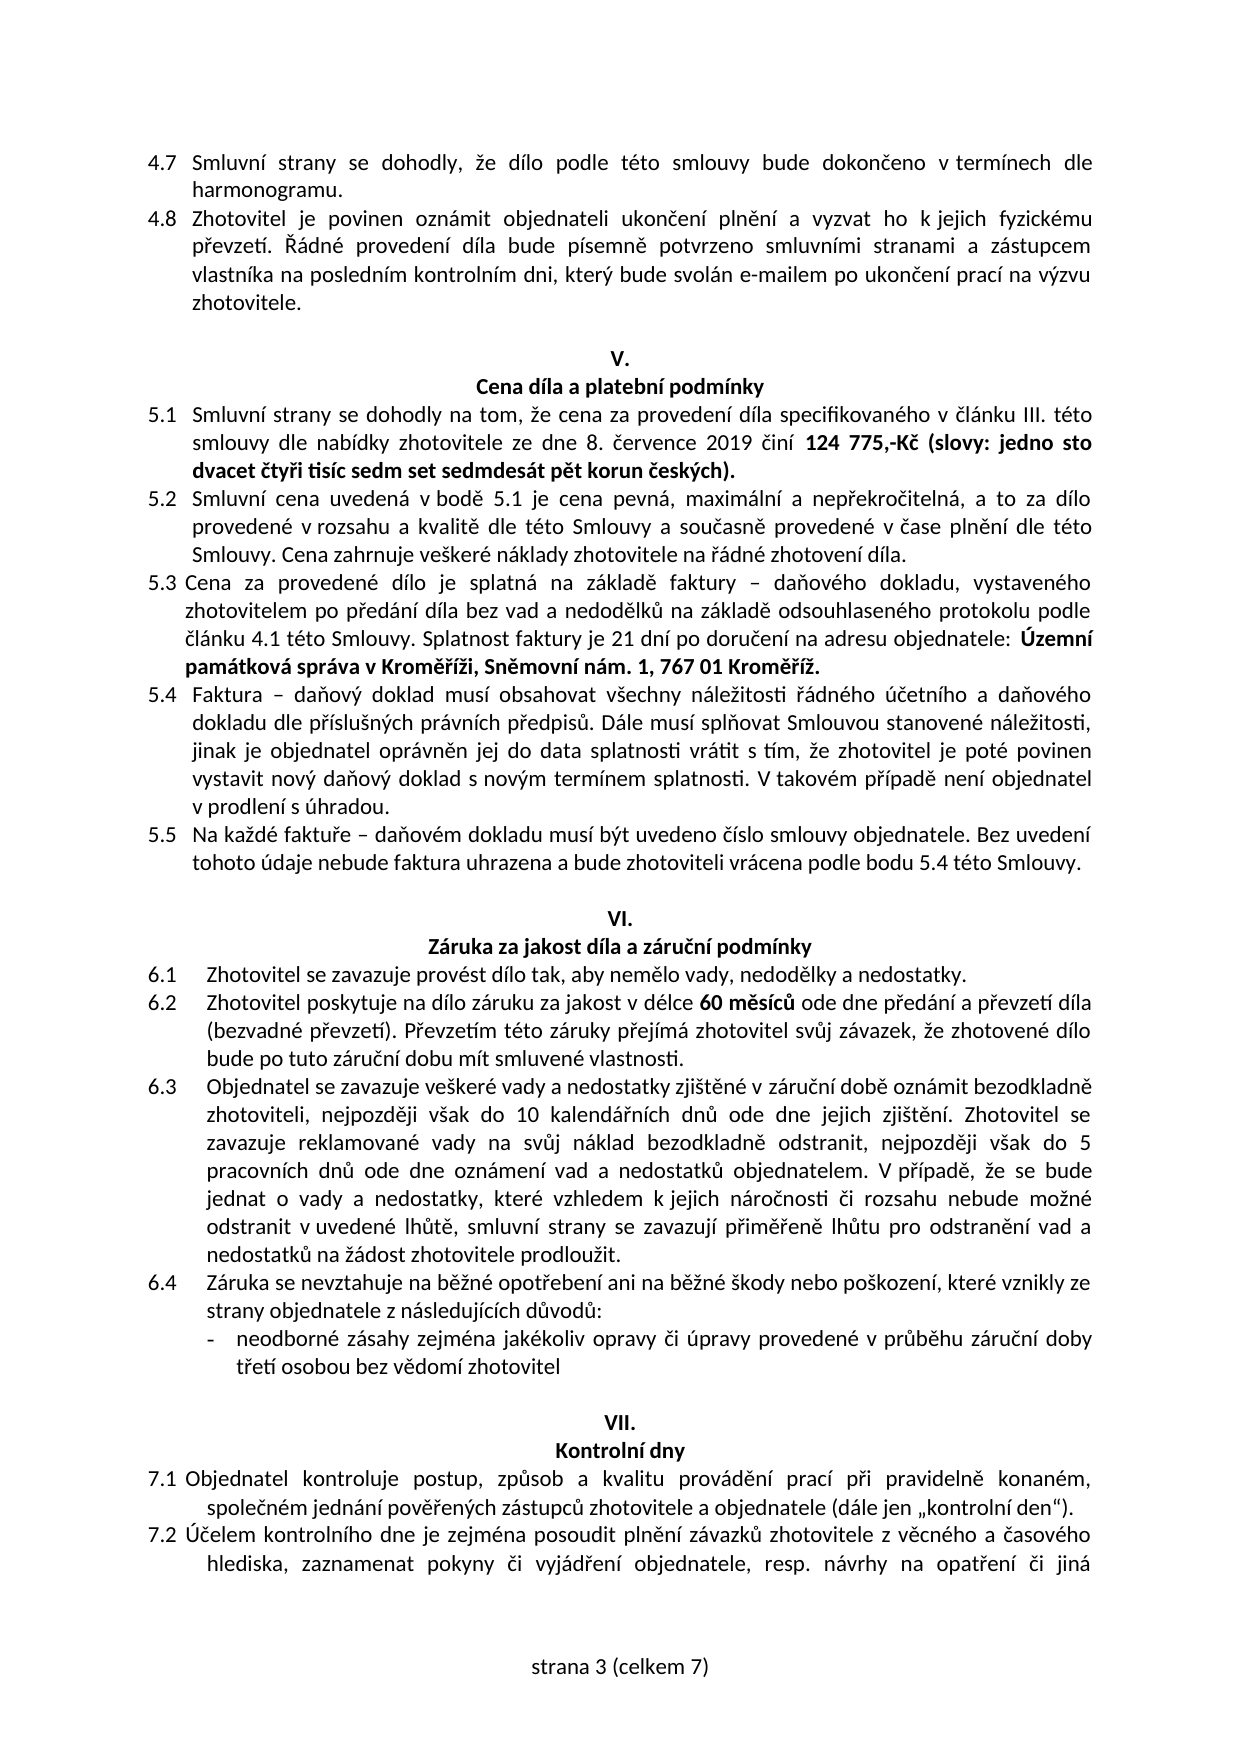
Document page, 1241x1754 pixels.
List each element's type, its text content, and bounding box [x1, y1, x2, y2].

list Objednatel kontroluje postup, způsob a kvalitu provádění prací při pravidelně konaném, společném jednání pověřených zástupců zhotovitele a objednatele (dále jen „kontrolní den“). [148, 1464, 1093, 1521]
text 6.3 Objednatel se zavazuje veškeré vady a nedostatky zjištěné v záruční době oznámit bezodkladně zhotoviteli, nejpozději však do 10 kalendářních dnů ode dne jejich zjištění. Zhotovitel se zavazuje reklamované vady na svůj náklad bezodkladně odstranit, nejpozději však do 5 pracovních dnů ode dne oznámení vad a nedostatků objednatelem. V případě, že se bude jednat o vady a nedostatky, které vzhledem k jejich náročnosti či rozsahu nebude možné odstranit v uvedené lhůtě, smluvní strany se zavazují přiměřeně lhůtu pro odstranění vad a nedostatků na žádost zhotovitele prodloužit. [148, 1072, 1093, 1268]
text 6.2 Zhotovitel poskytuje na dílo záruku za jakost v délce 60 měsíců ode dne předání a převzetí díla (bezvadné převzetí). Převzetím této záruky přejímá zhotovitel svůj závazek, že zhotovené dílo bude po tuto záruční dobu mít smluvené vlastnosti. [148, 988, 1093, 1072]
text 4.7 Smluvní strany se dohodly, že dílo podle této smlouvy bude dokončeno v termínech dle harmonogramu. [148, 148, 1093, 204]
title Záruka za jakost díla a záruční podmínky [148, 932, 1093, 960]
text V. [148, 344, 1093, 372]
text 5.5 Na každé faktuře – daňovém dokladu musí být uvedeno číslo smlouvy objednatele. Bez uvedení tohoto údaje nebude faktura uhrazena a bude zhotoviteli vrácena podle bodu 5.4 této Smlouvy. [148, 820, 1093, 876]
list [148, 1521, 1093, 1577]
text 4.8 Zhotovitel je povinen oznámit objednateli ukončení plnění a vyzvat ho k jejich fyzickému převzetí. Řádné provedení díla bude písemně potvrzeno smluvními stranami a zástupcem vlastníka na posledním kontrolním dni, který bude svolán e-mailem po ukončení prací na výzvu zhotovitele. [148, 204, 1093, 316]
text 5.3 Cena za provedené dílo je splatná na základě faktury – daňového dokladu, vystaveného zhotovitelem po předání díla bez vad a nedodělků na základě odsouhlaseného protokolu podle článku 4.1 této Smlouvy. Splatnost faktury je 21 dní po doručení na adresu objednatele: Územní památková správa v Kroměříži, Sněmovní nám. 1, 767 01 Kroměříž. [148, 568, 1093, 680]
text Cena díla a platební podmínky [148, 372, 1093, 400]
subtitle Kontrolní dny [148, 1437, 1093, 1464]
list neodborné zásahy zejména jakékoliv opravy či úpravy provedené v průběhu záruční doby třetí osobou bez vědomí zhotovitel [207, 1324, 1093, 1381]
text 5.1 Smluvní strany se dohodly na tom, že cena za provedení díla specifikovaného v článku III. této smlouvy dle nabídky zhotovitele ze dne 8. července 2019 činí 124 775,-Kč (slovy: jedno sto dvacet čtyři tisíc sedm set sedmdesát pět korun českých). [148, 400, 1093, 484]
title VI. [148, 904, 1093, 932]
text 5.2 Smluvní cena uvedená v bodě 5.1 je cena pevná, maximální a nepřekročitelná, a to za dílo provedené v rozsahu a kvalitě dle této Smlouvy a současně provedené v čase plnění dle této Smlouvy. Cena zahrnuje veškeré náklady zhotovitele na řádné zhotovení díla. [148, 484, 1093, 568]
text 6.1 Zhotovitel se zavazuje provést dílo tak, aby nemělo vady, nedodělky a nedostatky. [148, 960, 1093, 988]
text 5.4 Faktura – daňový doklad musí obsahovat všechny náležitosti řádného účetního a daňového dokladu dle příslušných právních předpisů. Dále musí splňovat Smlouvou stanovené náležitosti, jinak je objednatel oprávněn jej do data splatnosti vrátit s tím, že zhotovitel je poté povinen vystavit nový daňový doklad s novým termínem splatnosti. V takovém případě není objednatel v prodlení s úhradou. [148, 680, 1093, 820]
text 6.4 Záruka se nevztahuje na běžné opotřebení ani na běžné škody nebo poškození, které vznikly ze strany objednatele z následujících důvodů: [148, 1268, 1093, 1324]
subtitle VII. [148, 1408, 1093, 1437]
